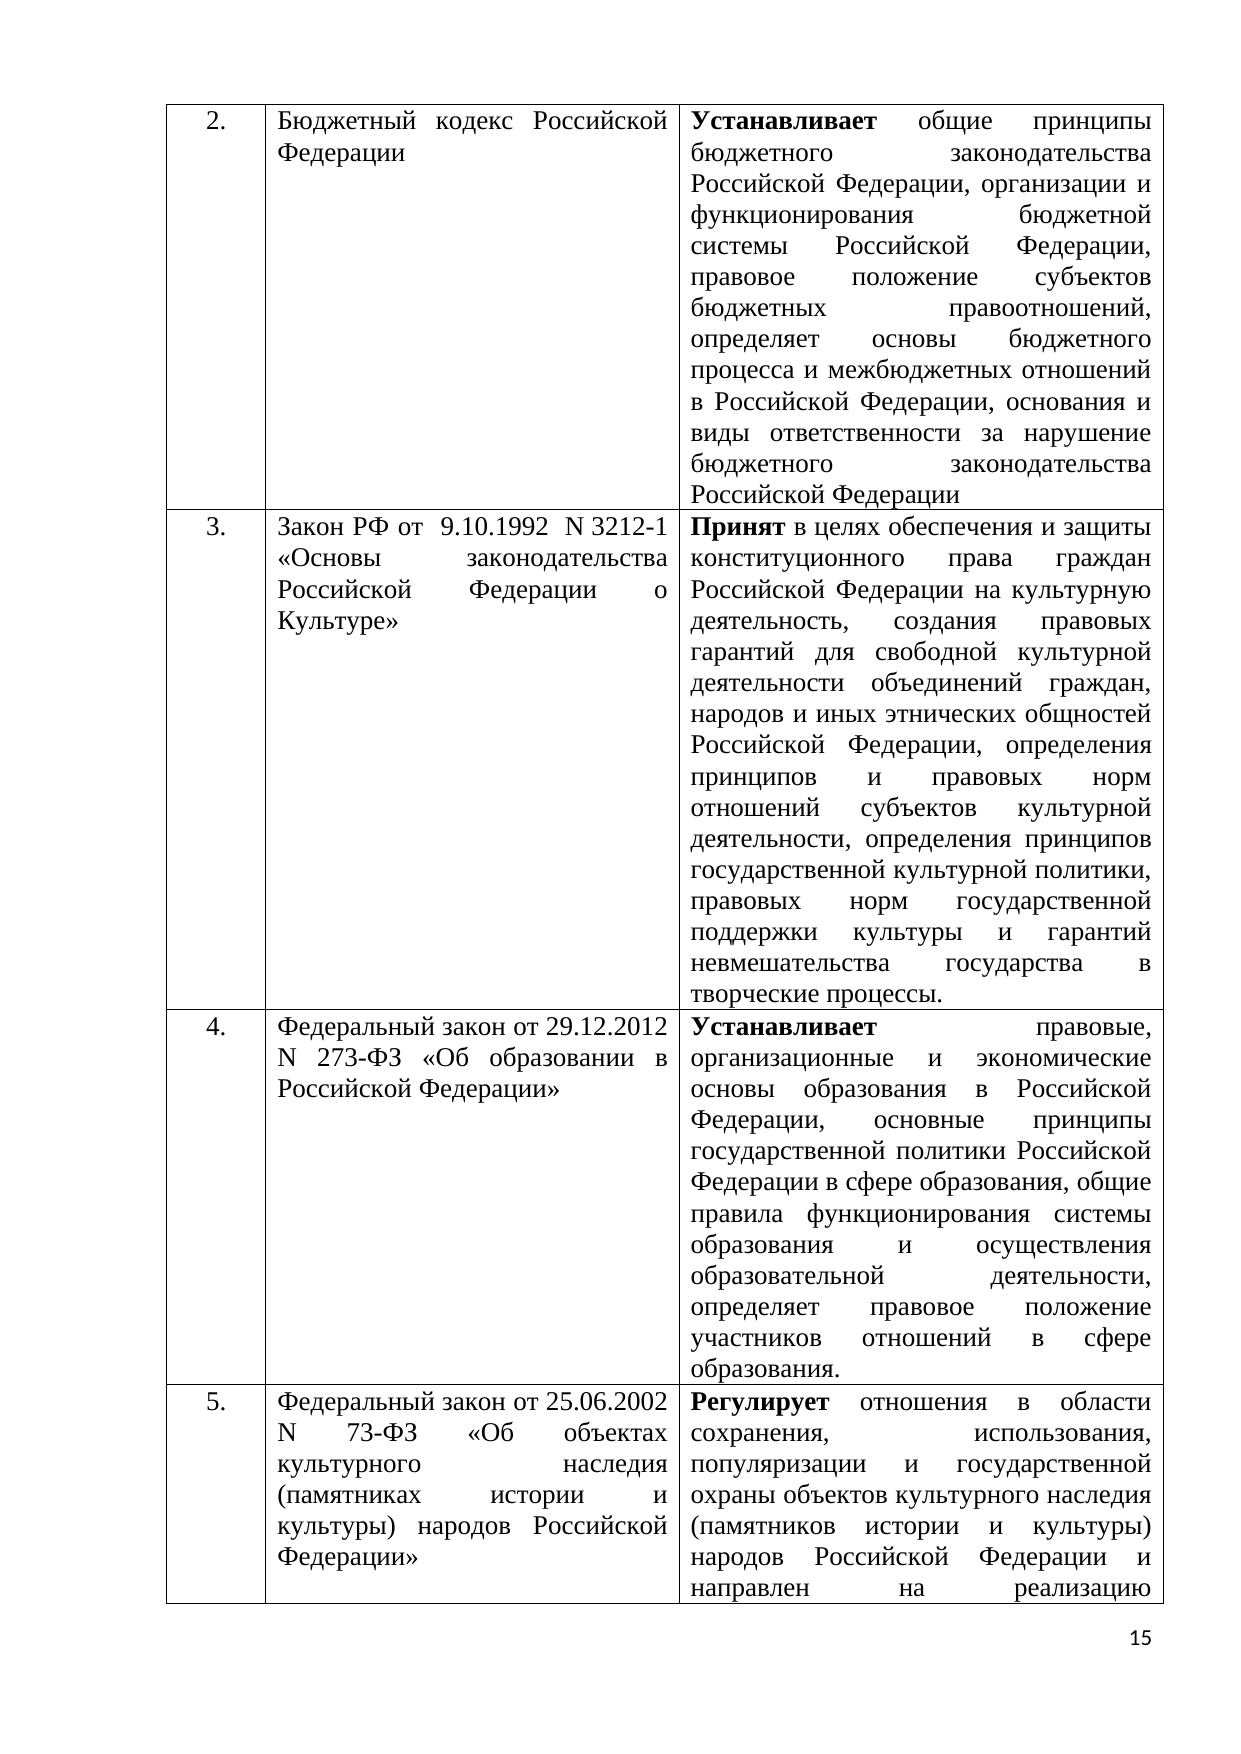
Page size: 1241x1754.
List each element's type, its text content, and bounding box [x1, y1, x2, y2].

table_cell Федеральный закон от 29.12.2012 N 273-ФЗ «Об образовании в Российской Федерации» [266, 1010, 679, 1383]
table_cell 4. [167, 1010, 265, 1383]
table_cell Принят в целях обеспечения и защиты конституционного права граждан Российской Федерации на культурную деятельность, создания правовых гарантий для свободной культурной деятельности объединений граждан, народов и иных этнических общностей Российской Федерации, определения принципов и правовых норм отношений субъектов культурной деятельности, определения принципов государственной культурной политики, правовых норм государственной поддержки культуры и гарантий невмешательства государства в творческие процессы. [680, 510, 1163, 1009]
table_cell 5. [167, 1385, 265, 1603]
table_cell Закон РФ от 9.10.1992 N 3212-1 «Основы законодательства Российской Федерации о Культуре» [266, 510, 679, 1009]
table_cell 3. [167, 510, 265, 1009]
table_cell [266, 1385, 679, 1603]
table_cell Устанавливает правовые, организационные и экономические основы образования в Российской Федерации, основные принципы государственной политики Российской Федерации в сфере образования, общие правила функционирования системы образования и осуществления образовательной деятельности, определяет правовое положение участников отношений в сфере образования. [680, 1010, 1163, 1383]
table_cell 2. [167, 105, 265, 509]
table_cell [680, 1385, 1163, 1603]
table_cell Бюджетный кодекс Российской Федерации [266, 105, 679, 509]
table_cell Устанавливает общие принципы бюджетного законодательства Российской Федерации, организации и функционирования бюджетной системы Российской Федерации, правовое положение субъектов бюджетных правоотношений, определяет основы бюджетного процесса и межбюджетных отношений в Российской Федерации, основания и виды ответственности за нарушение бюджетного законодательства Российской Федерации [680, 105, 1163, 509]
